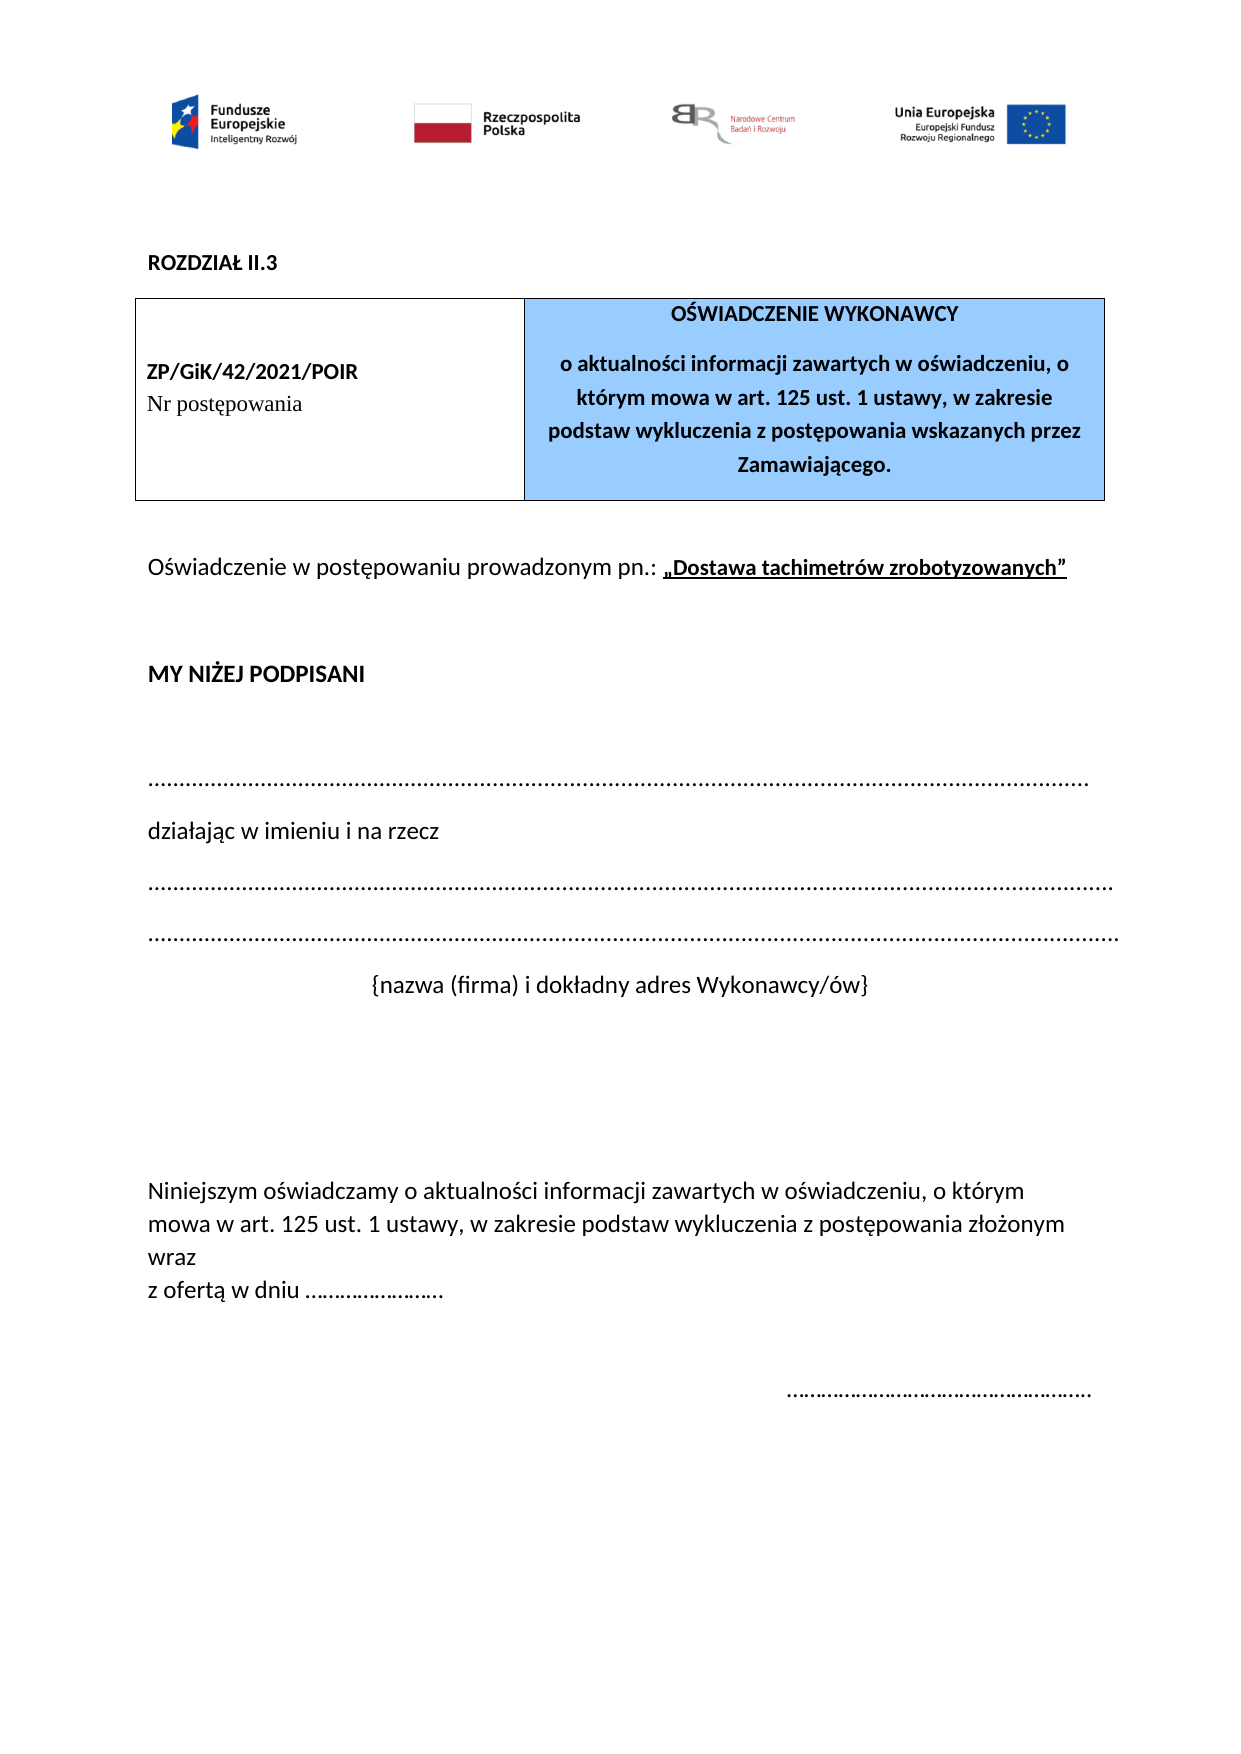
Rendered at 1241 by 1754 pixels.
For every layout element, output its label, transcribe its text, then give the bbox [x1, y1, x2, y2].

text {nazwa (firma) i dokładny adres Wykonawcy/ów} [148, 970, 1093, 1000]
text Oświadczenie w postępowaniu prowadzonym pn.: „Dostawa tachimetrów zrobotyzowanych” [148, 551, 1093, 582]
table_header ZP/GiK/42/2021/POIR Nr postępowania [136, 299, 524, 500]
text działając w imieniu i na rzecz [148, 815, 1093, 846]
text ROZDZIAŁ II.3 [148, 248, 1137, 276]
picture [147, 73, 1093, 183]
text MY NIŻEJ PODPISANI [148, 658, 1093, 688]
text …………………………………………….. [148, 1373, 1093, 1404]
text Niniejszym oświadczamy o aktualności informacji zawartych w oświadczeniu, o którym mowa w art. 125 ust. 1 ustawy, w zakresie podstaw wykluczenia z postępowania złożonym wraz z ofertą w dniu …………………… [148, 1175, 1093, 1304]
table_header OŚWIADCZENIE WYKONAWCY o aktualności informacji zawartych w oświadczeniu, o którym mowa w art. 125 ust. 1 ustawy, w zakresie podstaw wykluczenia z postępowania wskazanych przez Zamawiającego. [525, 299, 1104, 500]
